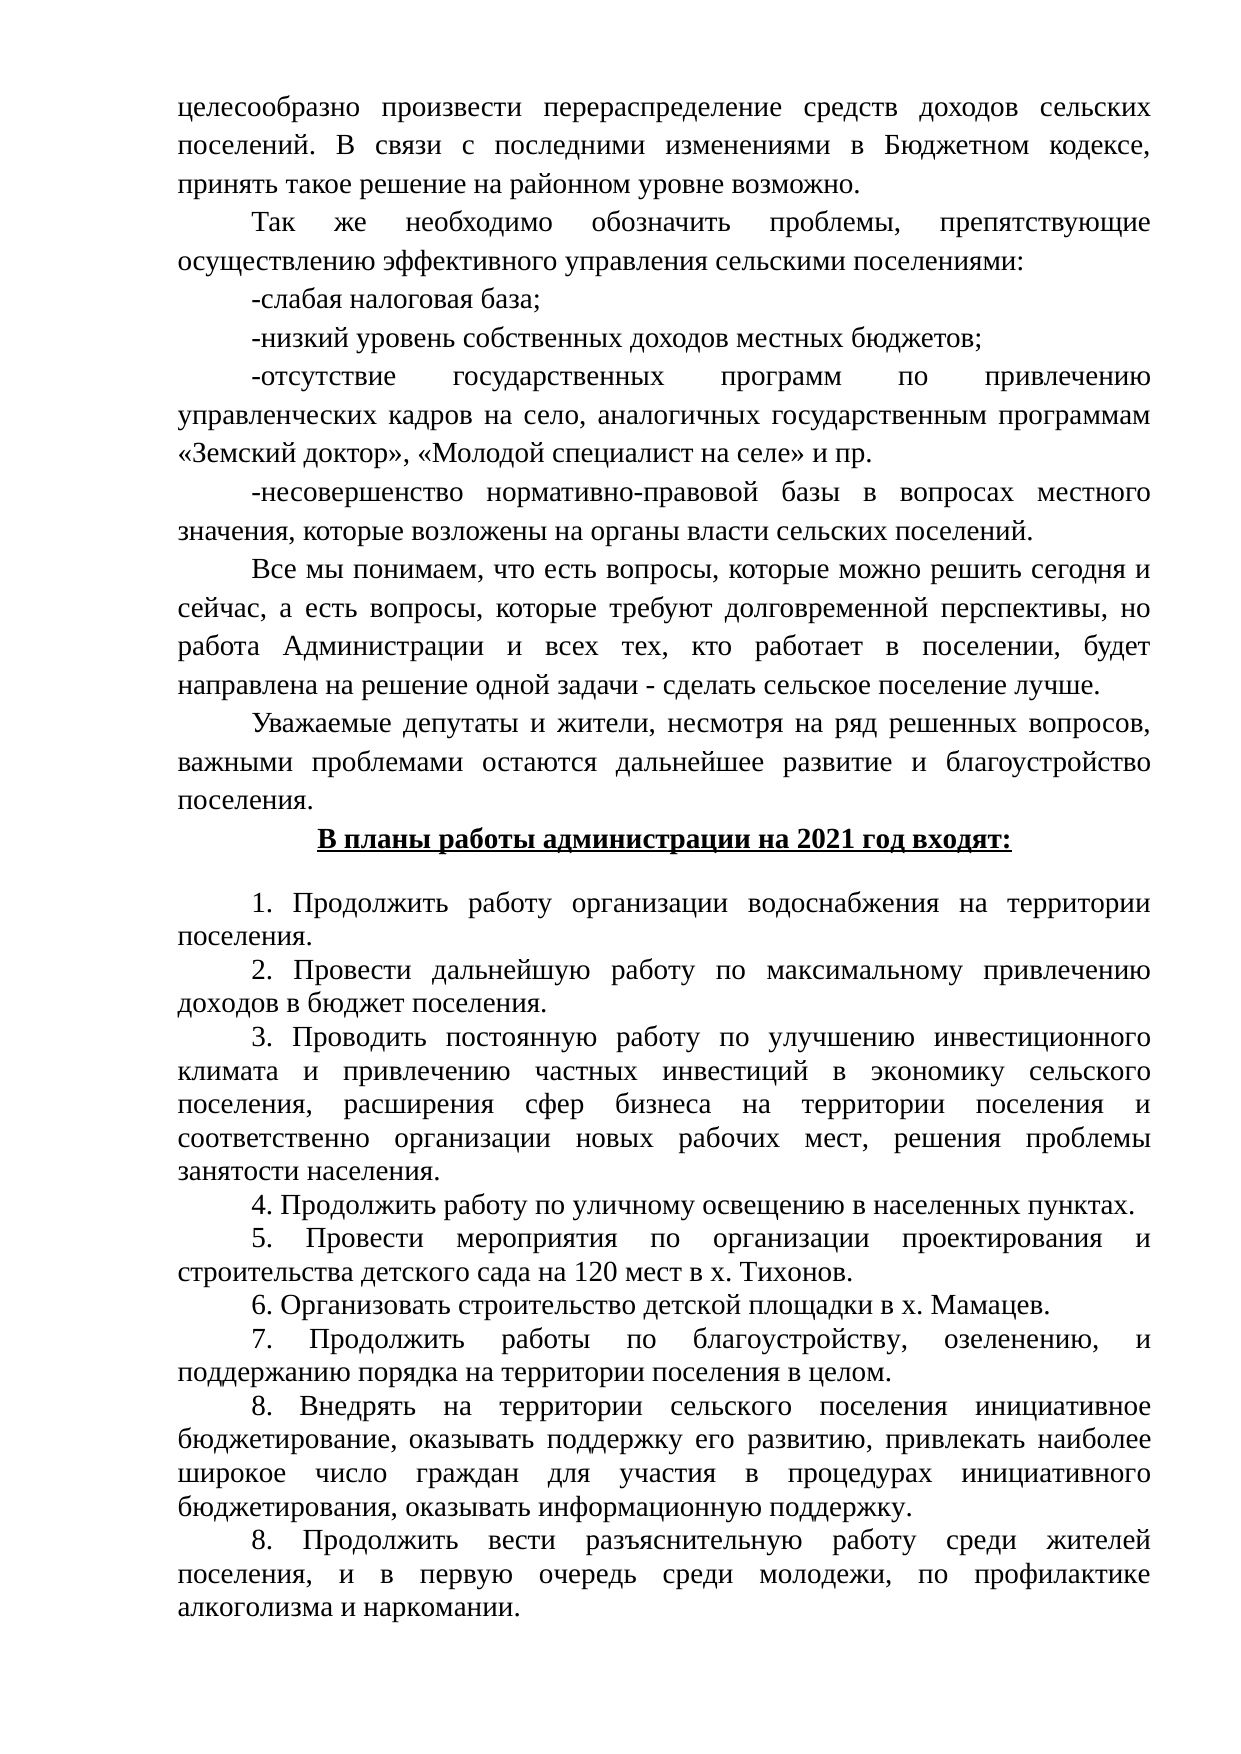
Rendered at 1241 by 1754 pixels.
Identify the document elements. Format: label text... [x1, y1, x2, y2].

text 7. Продолжить работы по благоустройству, озеленению, и поддержанию порядка на территории поселения в целом. [177, 1321, 1152, 1388]
text Уважаемые депутаты и жители, несмотря на ряд решенных вопросов, важными проблемами остаются дальнейшее развитие и благоустройство поселения. [177, 705, 1152, 816]
text 4. Продолжить работу по уличному освещению в населенных пунктах. [177, 1187, 1152, 1220]
text Все мы понимаем, что есть вопросы, которые можно решить сегодня и сейчас, а есть вопросы, которые требуют долговременной перспективы, но работа Администрации и всех тех, кто работает в поселении, будет направлена на решение одной задачи - сделать сельское поселение лучше. [177, 551, 1152, 700]
text 2. Провести дальнейшую работу по максимальному привлечению доходов в бюджет поселения. [177, 952, 1152, 1019]
text В планы работы администрации на 2021 год входят: [177, 821, 1152, 854]
text 8. Внедрять на территории сельского поселения инициативное бюджетирование, оказывать поддержку его развитию, привлекать наиболее широкое число граждан для участия в процедурах инициативного бюджетирования, оказывать информационную поддержку. [177, 1388, 1152, 1522]
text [177, 89, 1152, 199]
text Так же необходимо обозначить проблемы, препятствующие осуществлению эффективного управления сельскими поселениями: [177, 204, 1152, 276]
text -отсутствие государственных программ по привлечению управленческих кадров на село, аналогичных государственным программам «Земский доктор», «Молодой специалист на селе» и пр. [177, 358, 1152, 469]
text -несовершенство нормативно-правовой базы в вопросах местного значения, которые возложены на органы власти сельских поселений. [177, 474, 1152, 546]
text -низкий уровень собственных доходов местных бюджетов; [177, 320, 1152, 353]
text 1. Продолжить работу организации водоснабжения на территории поселения. [177, 885, 1152, 952]
text 3. Проводить постоянную работу по улучшению инвестиционного климата и привлечению частных инвестиций в экономику сельского поселения, расширения сфер бизнеса на территории поселения и соответственно организации новых рабочих мест, решения проблемы занятости населения. [177, 1019, 1152, 1187]
text 8. Продолжить вести разъяснительную работу среди жителей поселения, и в первую очередь среди молодежи, по профилактике алкоголизма и наркомании. [177, 1522, 1152, 1623]
text -слабая налоговая база; [177, 281, 1152, 315]
text 6. Организовать строительство детской площадки в х. Мамацев. [177, 1287, 1152, 1321]
text 5. Провести мероприятия по организации проектирования и строительства детского сада на 120 мест в х. Тихонов. [177, 1220, 1152, 1287]
